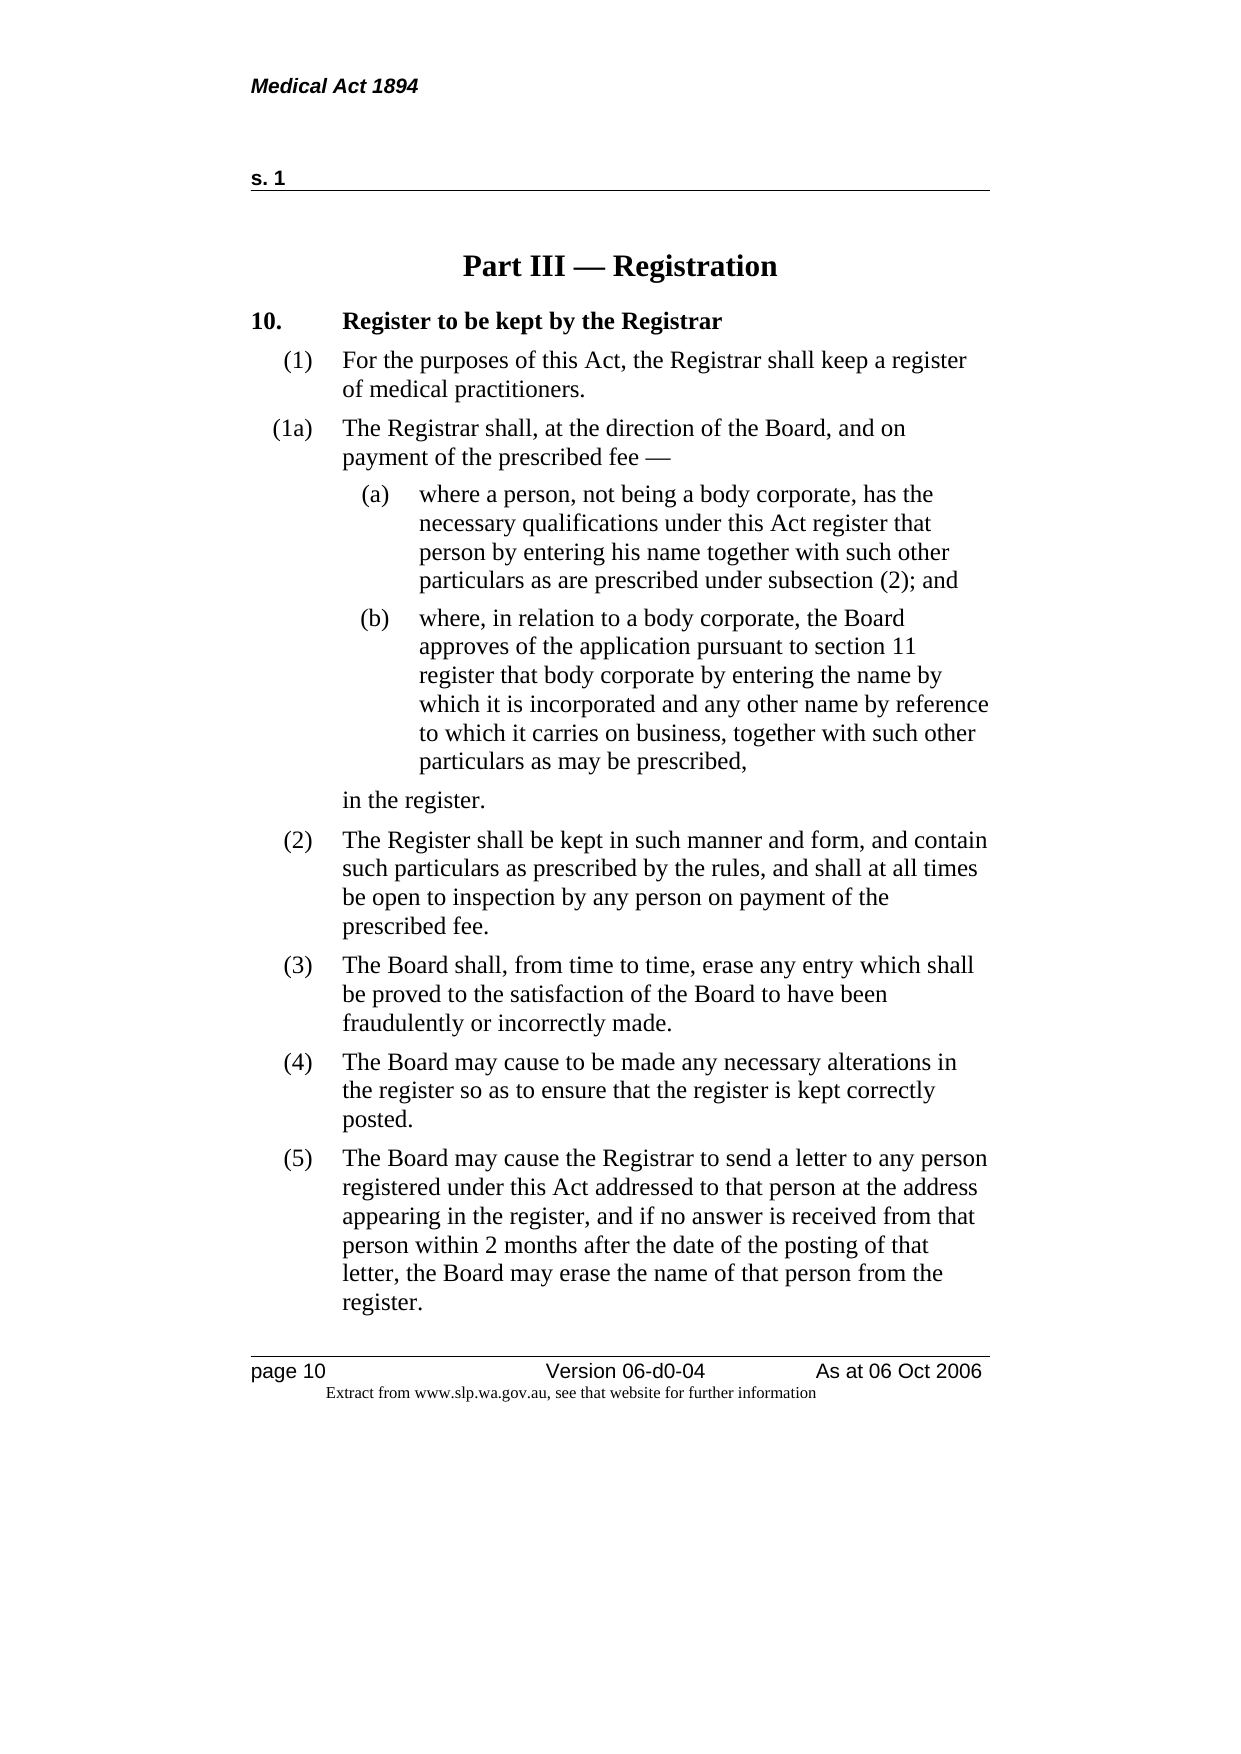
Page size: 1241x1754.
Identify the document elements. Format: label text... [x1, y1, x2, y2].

text in the register. [251, 786, 990, 814]
text (1a) The Registrar shall, at the direction of the Board, and on payment of the prescribed fee — [251, 413, 990, 471]
text (2) The Register shall be kept in such manner and form, and contain such particulars as prescribed by the rules, and shall at all times be open to inspection by any person on payment of the prescribed fee. [251, 825, 990, 940]
text (5) The Board may cause the Registrar to send a letter to any person registered under this Act addressed to that person at the address appearing in the register, and if no answer is received from that person within 2 months after the date of the posting of that letter, the Board may erase the name of that person from the register. [251, 1143, 990, 1316]
text (3) The Board shall, from time to time, erase any entry which shall be proved to the satisfaction of the Board to have been fraudulently or incorrectly made. [251, 950, 990, 1036]
text (b) where, in relation to a body corporate, the Board approves of the application pursuant to section 11 register that body corporate by entering the name by which it is incorporated and any other name by reference to which it carries on business, together with such other particulars as may be prescribed, [251, 603, 990, 775]
text (4) The Board may cause to be made any necessary alterations in the register so as to ensure that the register is kept correctly posted. [251, 1047, 990, 1133]
subtitle 10. Register to be kept by the Registrar [251, 306, 990, 335]
subtitle Part III — Registration [251, 247, 990, 283]
text (1) For the purposes of this Act, the Registrar shall keep a register of medical practitioners. [251, 346, 990, 403]
text (a) where a person, not being a body corporate, has the necessary qualifications under this Act register that person by entering his name together with such other particulars as are prescribed under subsection (2); and [251, 479, 990, 594]
